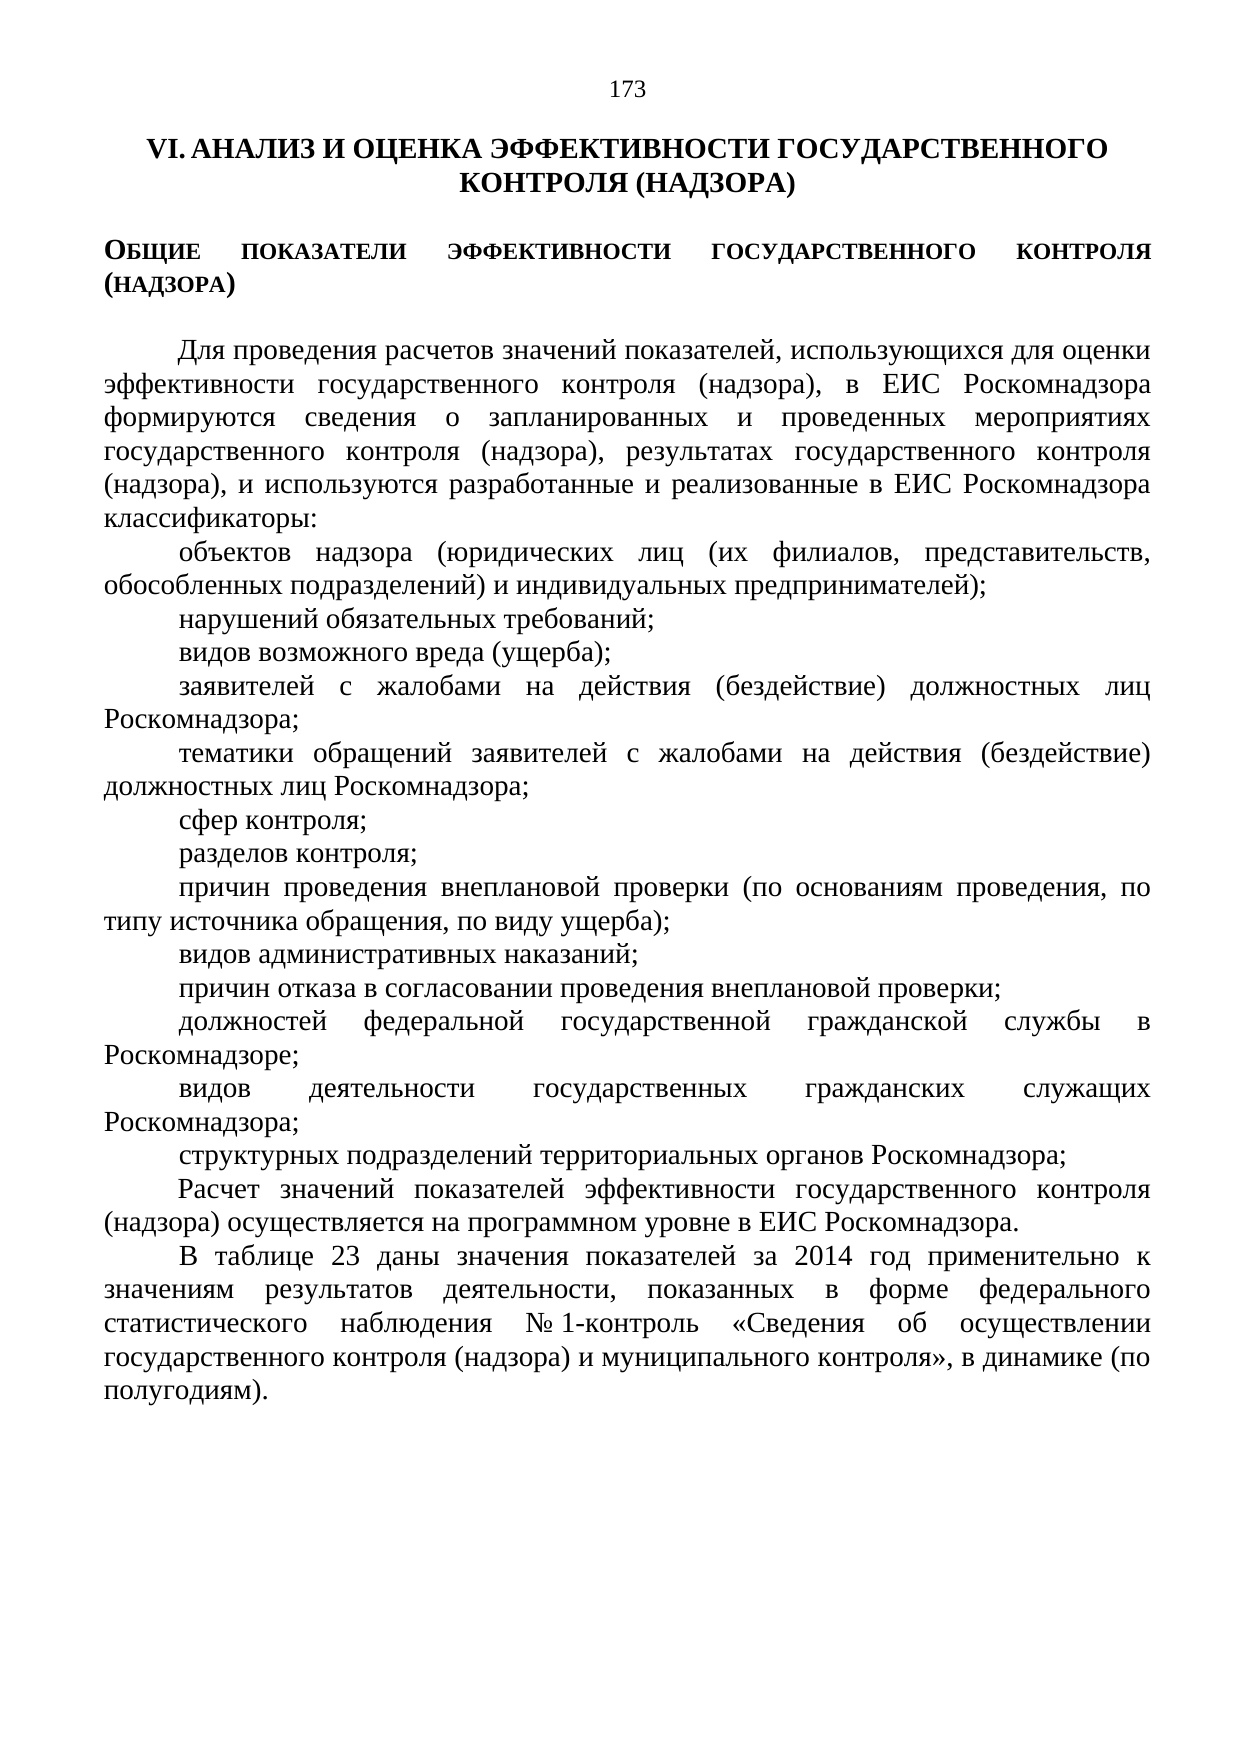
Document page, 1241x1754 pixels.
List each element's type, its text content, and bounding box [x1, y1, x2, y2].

text видов административных наказаний; [103, 936, 1152, 970]
text структурных подразделений территориальных органов Роскомнадзора; [103, 1137, 1152, 1171]
text Для проведения расчетов значений показателей, использующихся для оценки эффективности государственного контроля (надзора), в ЕИС Роскомнадзора формируются сведения о запланированных и проведенных мероприятиях государственного контроля (надзора), результатах государственного контроля (надзора), и используются разработанные и реализованные в ЕИС Роскомнадзора классификаторы: [103, 332, 1152, 534]
text причин проведения внеплановой проверки (по основаниям проведения, по типу источника обращения, по виду ущерба); [103, 869, 1152, 936]
text заявителей с жалобами на действия (бездействие) должностных лиц Роскомнадзора; [103, 668, 1152, 735]
text должностей федеральной государственной гражданской службы в Роскомнадзоре; [103, 1003, 1152, 1070]
text сфер контроля; [103, 802, 1152, 836]
text причин отказа в согласовании проведения внеплановой проверки; [103, 970, 1152, 1003]
text В таблице 23 даны значения показателей за 2014 год применительно к значениям результатов деятельности, показанных в форме федерального статистического наблюдения № 1-контроль «Сведения об осуществлении государственного контроля (надзора) и муниципального контроля», в динамике (по полугодиям). [103, 1238, 1152, 1406]
list АНАЛИЗ И ОЦЕНКА ЭФФЕКТИВНОСТИ ГОСУДАРСТВЕННОГО КОНТРОЛЯ (НАДЗОРА) [103, 131, 1152, 198]
text Расчет значений показателей эффективности государственного контроля (надзора) осуществляется на программном уровне в ЕИС Роскомнадзора. [103, 1171, 1152, 1238]
text видов возможного вреда (ущерба); [103, 634, 1152, 668]
subtitle Общие показатели эффективности государственного контроля (надзора) [103, 232, 1152, 299]
text тематики обращений заявителей с жалобами на действия (бездействие) должностных лиц Роскомнадзора; [103, 735, 1152, 802]
text видов деятельности государственных гражданских служащих Роскомнадзора; [103, 1070, 1152, 1137]
text разделов контроля; [103, 836, 1152, 869]
text нарушений обязательных требований; [103, 601, 1152, 634]
text объектов надзора (юридических лиц (их филиалов, представительств, обособленных подразделений) и индивидуальных предпринимателей); [103, 534, 1152, 601]
